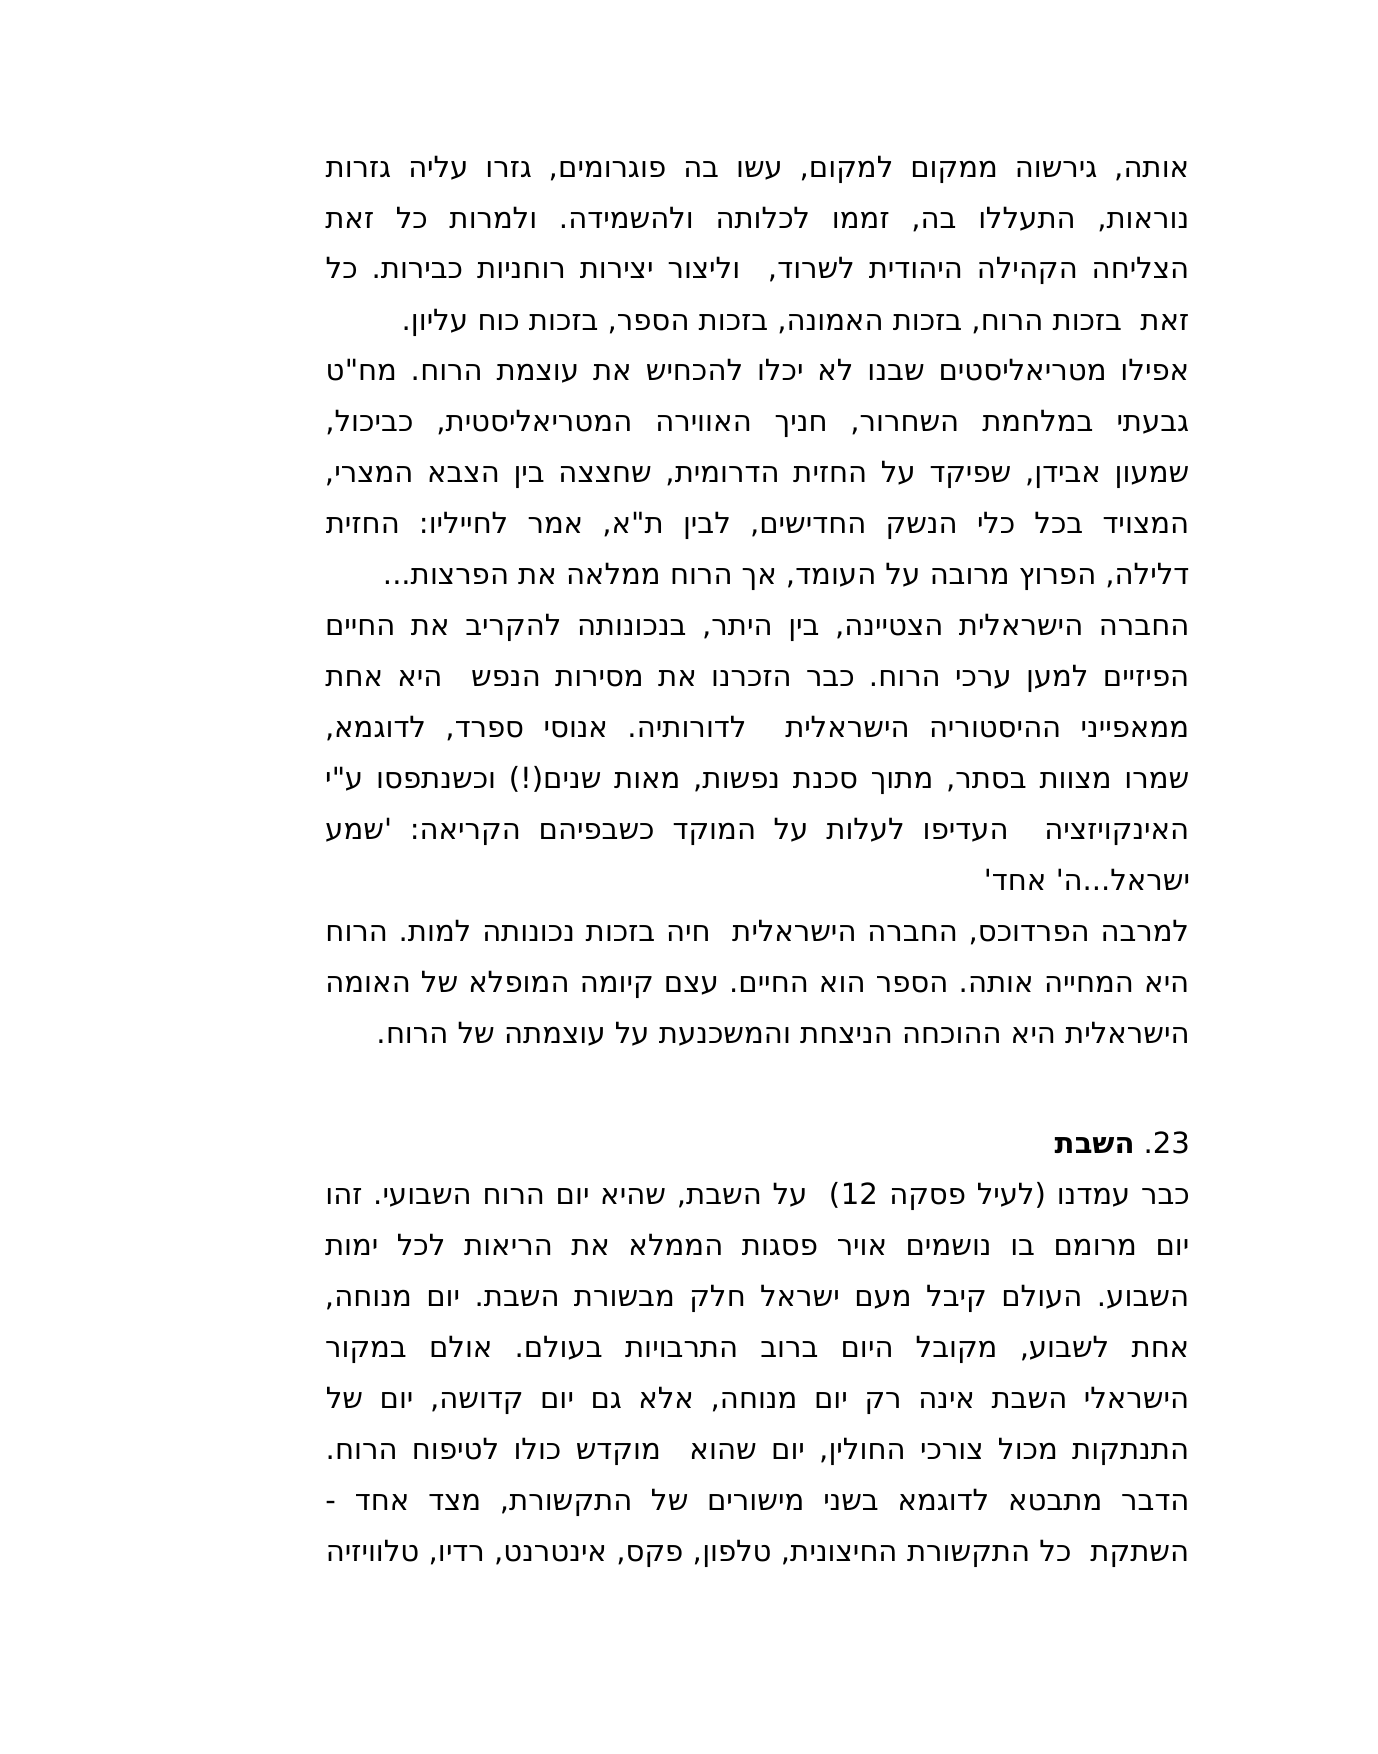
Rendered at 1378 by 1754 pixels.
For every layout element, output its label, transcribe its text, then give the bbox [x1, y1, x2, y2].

text למרבה הפרדוכס, החברה הישראלית חיה בזכות נכונותה למות. הרוח היא המחייה אותה. הספר הוא החיים. עצם קיומה המופלא של האומה הישראלית היא ההוכחה הניצחת והמשכנעת על עוצמתה של הרוח. [325, 914, 1190, 1050]
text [325, 1177, 1190, 1568]
text החברה הישראלית הצטיינה, בין היתר, בנכונותה להקריב את החיים הפיזיים למען ערכי הרוח. כבר הזכרנו את מסירות הנפש היא אחת ממאפייני ההיסטוריה הישראלית לדורותיה. אנוסי ספרד, לדוגמא, שמרו מצוות בסתר, מתוך סכנת נפשות, מאות שנים(!) וכשנתפסו ע"י האינקויזציה העדיפו לעלות על המוקד כשבפיהם הקריאה: 'שמע ישראל...ה' אחד' [325, 608, 1190, 897]
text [325, 150, 1190, 337]
text אפילו מטריאליסטים שבנו לא יכלו להכחיש את עוצמת הרוח. מח"ט גבעתי במלחמת השחרור, חניך האווירה המטריאליסטית, כביכול, שמעון אבידן, שפיקד על החזית הדרומית, שחצצה בין הצבא המצרי, המצויד בכל כלי הנשק החדישים, לבין ת"א, אמר לחייליו: החזית דלילה, הפרוץ מרובה על העומד, אך הרוח ממלאה את הפרצות... [325, 354, 1190, 591]
text 23. השבת [325, 1126, 1190, 1160]
